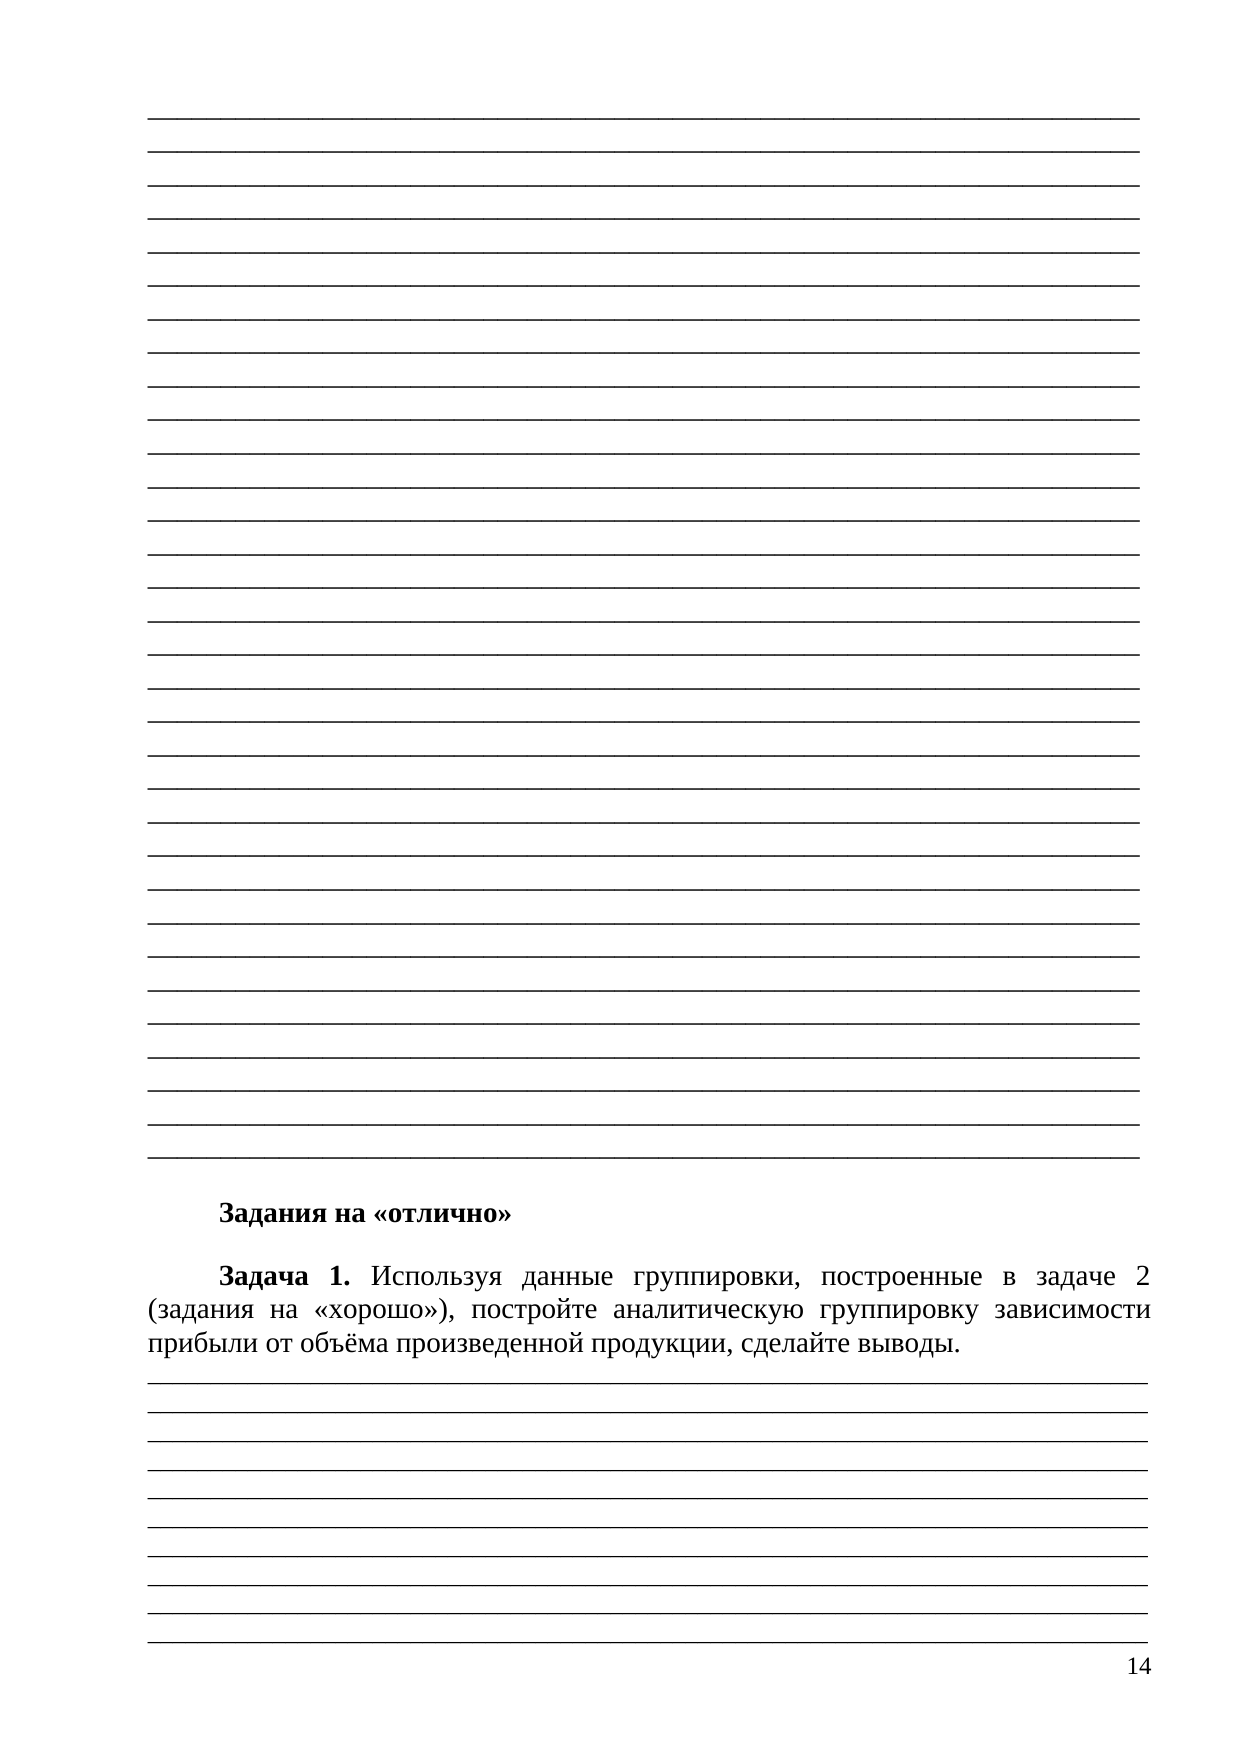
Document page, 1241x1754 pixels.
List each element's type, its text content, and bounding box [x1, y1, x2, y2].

text ________________________________________________________________________________________________________________________________________________________________________________________________________________________________________________________________________________________________________________________________________________________________________________________________________________________________________________________________________________________________________________________________________________________________________________________________________________________________________________________________________________________________________________________________________________________________________________________________________________________________________________________________________________________________________________________________________________________________________________________________________________________________________________________________________________________________________________________________________________________________________________________________________________________________________________________________________________________________________________________________________________________________________________________________________________________________________________________________________________________________________________________________________________________________________________________________________________________________________________________________________________________________________________________________________________________________________________________________________________________________________________________________________________________________________________________________________________________________________________________________________________________________________________________________________________________________________________________________________________________________________________________________________________________________________________________________ [148, 89, 1152, 1162]
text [148, 1358, 1152, 1646]
text Задача 1. Используя данные группировки, построенные в задаче 2 (задания на «хорошо»), постройте аналитическую группировку зависимости прибыли от объёма произведенной продукции, сделайте выводы. [148, 1258, 1152, 1358]
text Задания на «отлично» [148, 1196, 1152, 1229]
